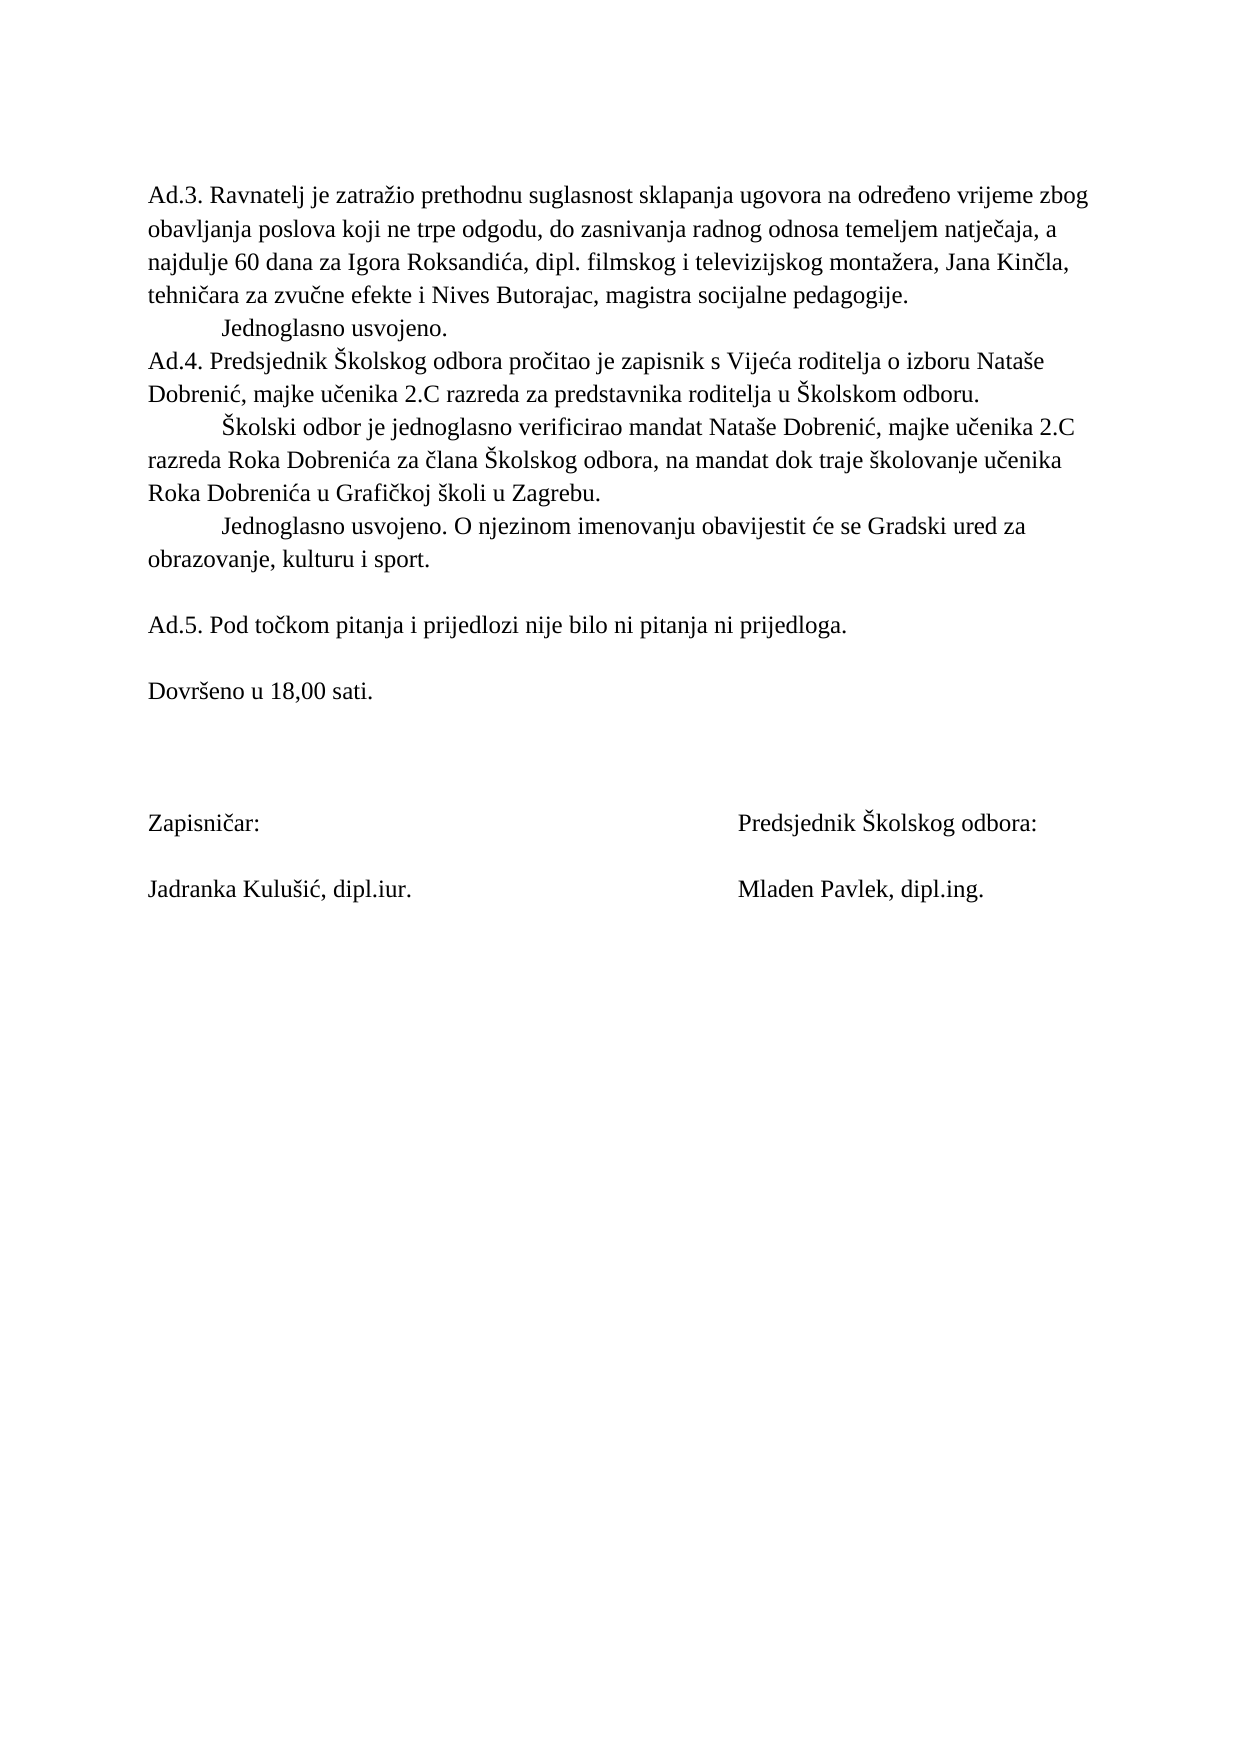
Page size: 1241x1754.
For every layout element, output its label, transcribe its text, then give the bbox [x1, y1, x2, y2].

text Jednoglasno usvojeno. O njezinom imenovanju obavijestit će se Gradski ured za obrazovanje, kulturu i sport. [148, 511, 1093, 573]
text Ad.5. Pod točkom pitanja i prijedlozi nije bilo ni pitanja ni prijedloga. [148, 610, 1093, 639]
text Dovršeno u 18,00 sati. [148, 676, 1093, 705]
text Jednoglasno usvojeno. [148, 313, 1093, 341]
text Ad.4. Predsjednik Školskog odbora pročitao je zapisnik s Vijeća roditelja o izboru Nataše Dobrenić, majke učenika 2.C razreda za predstavnika roditelja u Školskom odboru. [148, 346, 1093, 407]
text Zapisničar: Predsjednik Školskog odbora: [148, 808, 1093, 837]
text Školski odbor je jednoglasno verificirao mandat Nataše Dobrenić, majke učenika 2.C razreda Roka Dobrenića za člana Školskog odbora, na mandat dok traje školovanje učenika Roka Dobrenića u Grafičkoj školi u Zagrebu. [148, 412, 1093, 507]
text Jadranka Kulušić, dipl.iur. Mladen Pavlek, dipl.ing. [148, 874, 1093, 903]
text Ad.3. Ravnatelj je zatražio prethodnu suglasnost sklapanja ugovora na određeno vrijeme zbog obavljanja poslova koji ne trpe odgodu, do zasnivanja radnog odnosa temeljem natječaja, a najdulje 60 dana za Igora Roksandića, dipl. filmskog i televizijskog montažera, Jana Kinčla, tehničara za zvučne efekte i Nives Butorajac, magistra socijalne pedagogije. [148, 181, 1093, 308]
